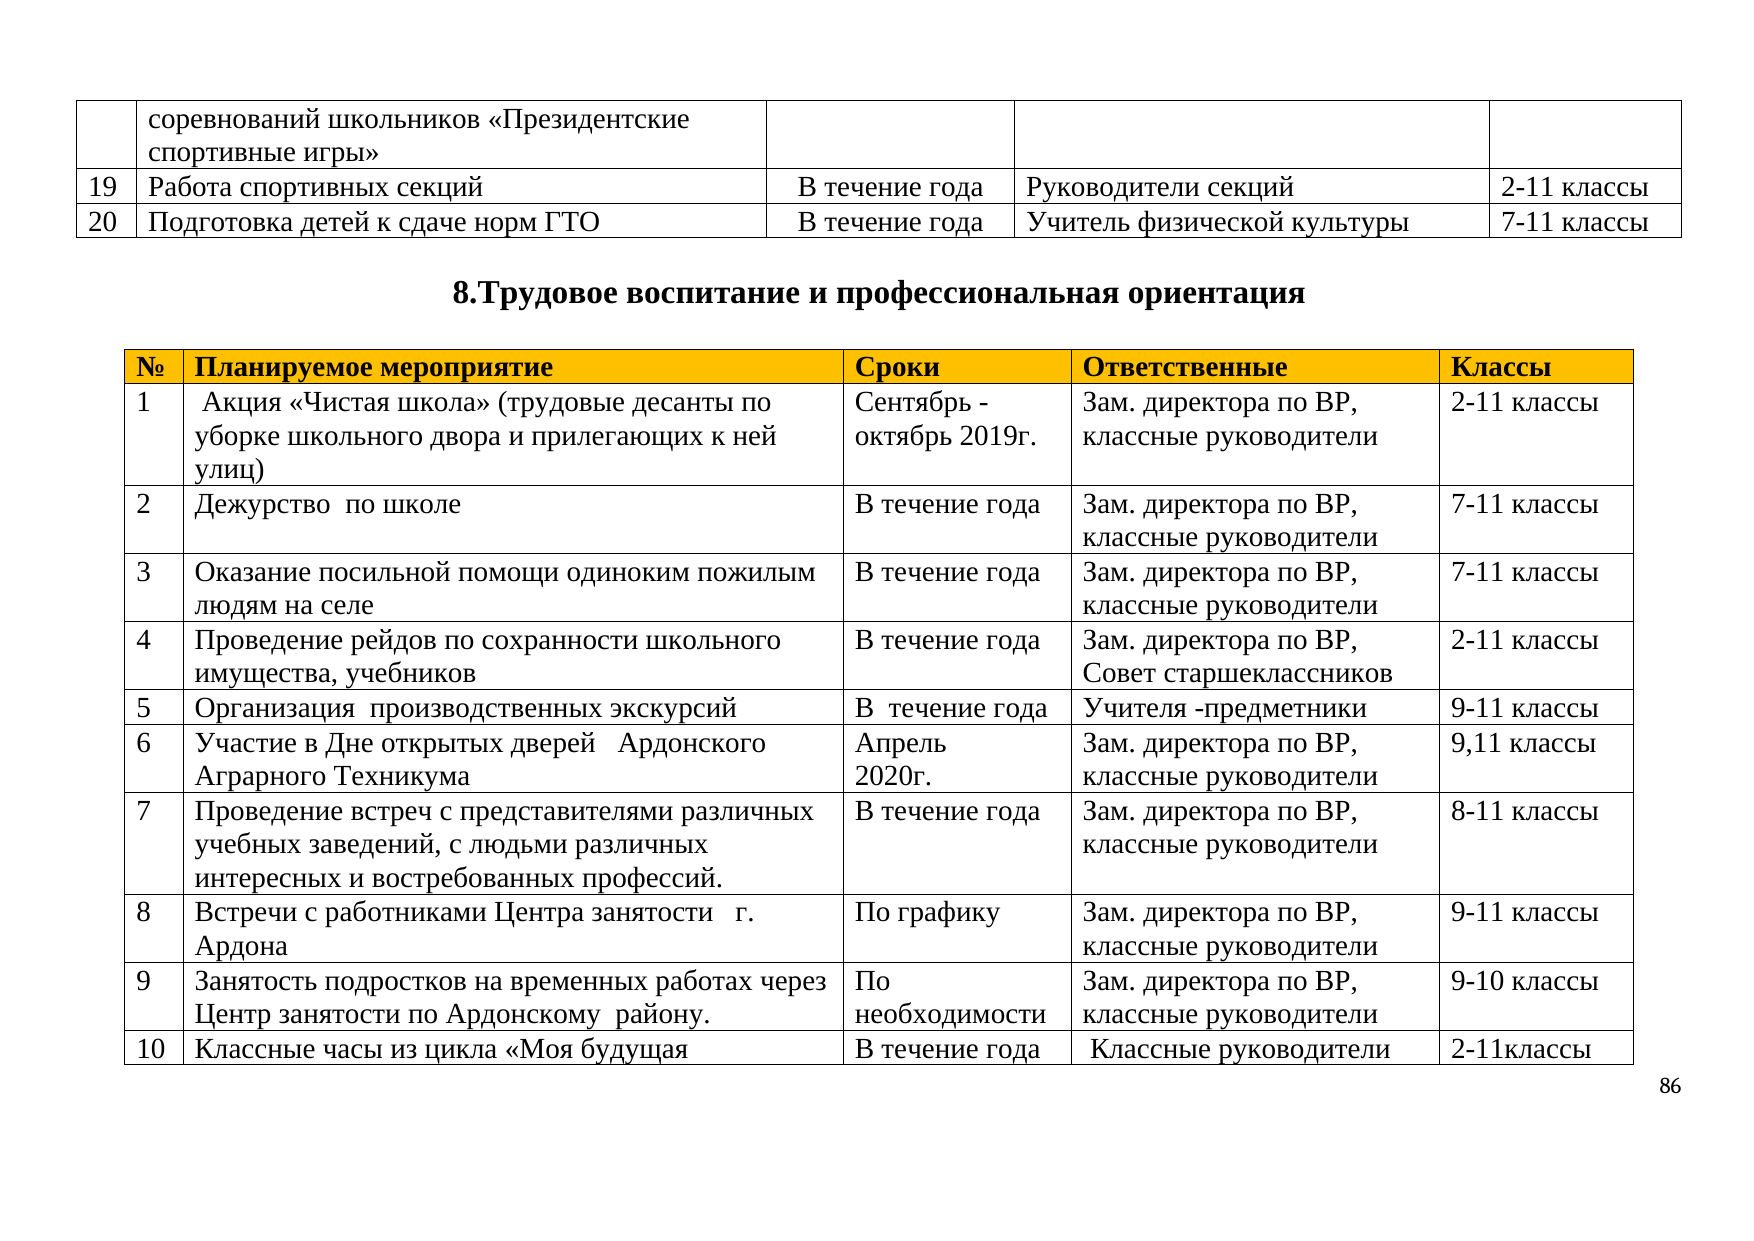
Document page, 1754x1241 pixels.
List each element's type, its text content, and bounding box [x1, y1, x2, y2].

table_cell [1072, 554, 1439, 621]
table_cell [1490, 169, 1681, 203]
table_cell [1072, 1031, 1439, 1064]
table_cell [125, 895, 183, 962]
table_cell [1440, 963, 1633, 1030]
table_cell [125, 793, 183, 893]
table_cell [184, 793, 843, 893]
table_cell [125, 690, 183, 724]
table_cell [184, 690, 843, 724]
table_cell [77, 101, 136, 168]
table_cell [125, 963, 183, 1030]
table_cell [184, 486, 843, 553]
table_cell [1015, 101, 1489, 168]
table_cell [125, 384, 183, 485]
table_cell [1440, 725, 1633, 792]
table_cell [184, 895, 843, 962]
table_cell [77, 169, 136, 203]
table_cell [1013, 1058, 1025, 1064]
text 8.Трудовое воспитание и профессиональная ориентация [77, 272, 1681, 310]
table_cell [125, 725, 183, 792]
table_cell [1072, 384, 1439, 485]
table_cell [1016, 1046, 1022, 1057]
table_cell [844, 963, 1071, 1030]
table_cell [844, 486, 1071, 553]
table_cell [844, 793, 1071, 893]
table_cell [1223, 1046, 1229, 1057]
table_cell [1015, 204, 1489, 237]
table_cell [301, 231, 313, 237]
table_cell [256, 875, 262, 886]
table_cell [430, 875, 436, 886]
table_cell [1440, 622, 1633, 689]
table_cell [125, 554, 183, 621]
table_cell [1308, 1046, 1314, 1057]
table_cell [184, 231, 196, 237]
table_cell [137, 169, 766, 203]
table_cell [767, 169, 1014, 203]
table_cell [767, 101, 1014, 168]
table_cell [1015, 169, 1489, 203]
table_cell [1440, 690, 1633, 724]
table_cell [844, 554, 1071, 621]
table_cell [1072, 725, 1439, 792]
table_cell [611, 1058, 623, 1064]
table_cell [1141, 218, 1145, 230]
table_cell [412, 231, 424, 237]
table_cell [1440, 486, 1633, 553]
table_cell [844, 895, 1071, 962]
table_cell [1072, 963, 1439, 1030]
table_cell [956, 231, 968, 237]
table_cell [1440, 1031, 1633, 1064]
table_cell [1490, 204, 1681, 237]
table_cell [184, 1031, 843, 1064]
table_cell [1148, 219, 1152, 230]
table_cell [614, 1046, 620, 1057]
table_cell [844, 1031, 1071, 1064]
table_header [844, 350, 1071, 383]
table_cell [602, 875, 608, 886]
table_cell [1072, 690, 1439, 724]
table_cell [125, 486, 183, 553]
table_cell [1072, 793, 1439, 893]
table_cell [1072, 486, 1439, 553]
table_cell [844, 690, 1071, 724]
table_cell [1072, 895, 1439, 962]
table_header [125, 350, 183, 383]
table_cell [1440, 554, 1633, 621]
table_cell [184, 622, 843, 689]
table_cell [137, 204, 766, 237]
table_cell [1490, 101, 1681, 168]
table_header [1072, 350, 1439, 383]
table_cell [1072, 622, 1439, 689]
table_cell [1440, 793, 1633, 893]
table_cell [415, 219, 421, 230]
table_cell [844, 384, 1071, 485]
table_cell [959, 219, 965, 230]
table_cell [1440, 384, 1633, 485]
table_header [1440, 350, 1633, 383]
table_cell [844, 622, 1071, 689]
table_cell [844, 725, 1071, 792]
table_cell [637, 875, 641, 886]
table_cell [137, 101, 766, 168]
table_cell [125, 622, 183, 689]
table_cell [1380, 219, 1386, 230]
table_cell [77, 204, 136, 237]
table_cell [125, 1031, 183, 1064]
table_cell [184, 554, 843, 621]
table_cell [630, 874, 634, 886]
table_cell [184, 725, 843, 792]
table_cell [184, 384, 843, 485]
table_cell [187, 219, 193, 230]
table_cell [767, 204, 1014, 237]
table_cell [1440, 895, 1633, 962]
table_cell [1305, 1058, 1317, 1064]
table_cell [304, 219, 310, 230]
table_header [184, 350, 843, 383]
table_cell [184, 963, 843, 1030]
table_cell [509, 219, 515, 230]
